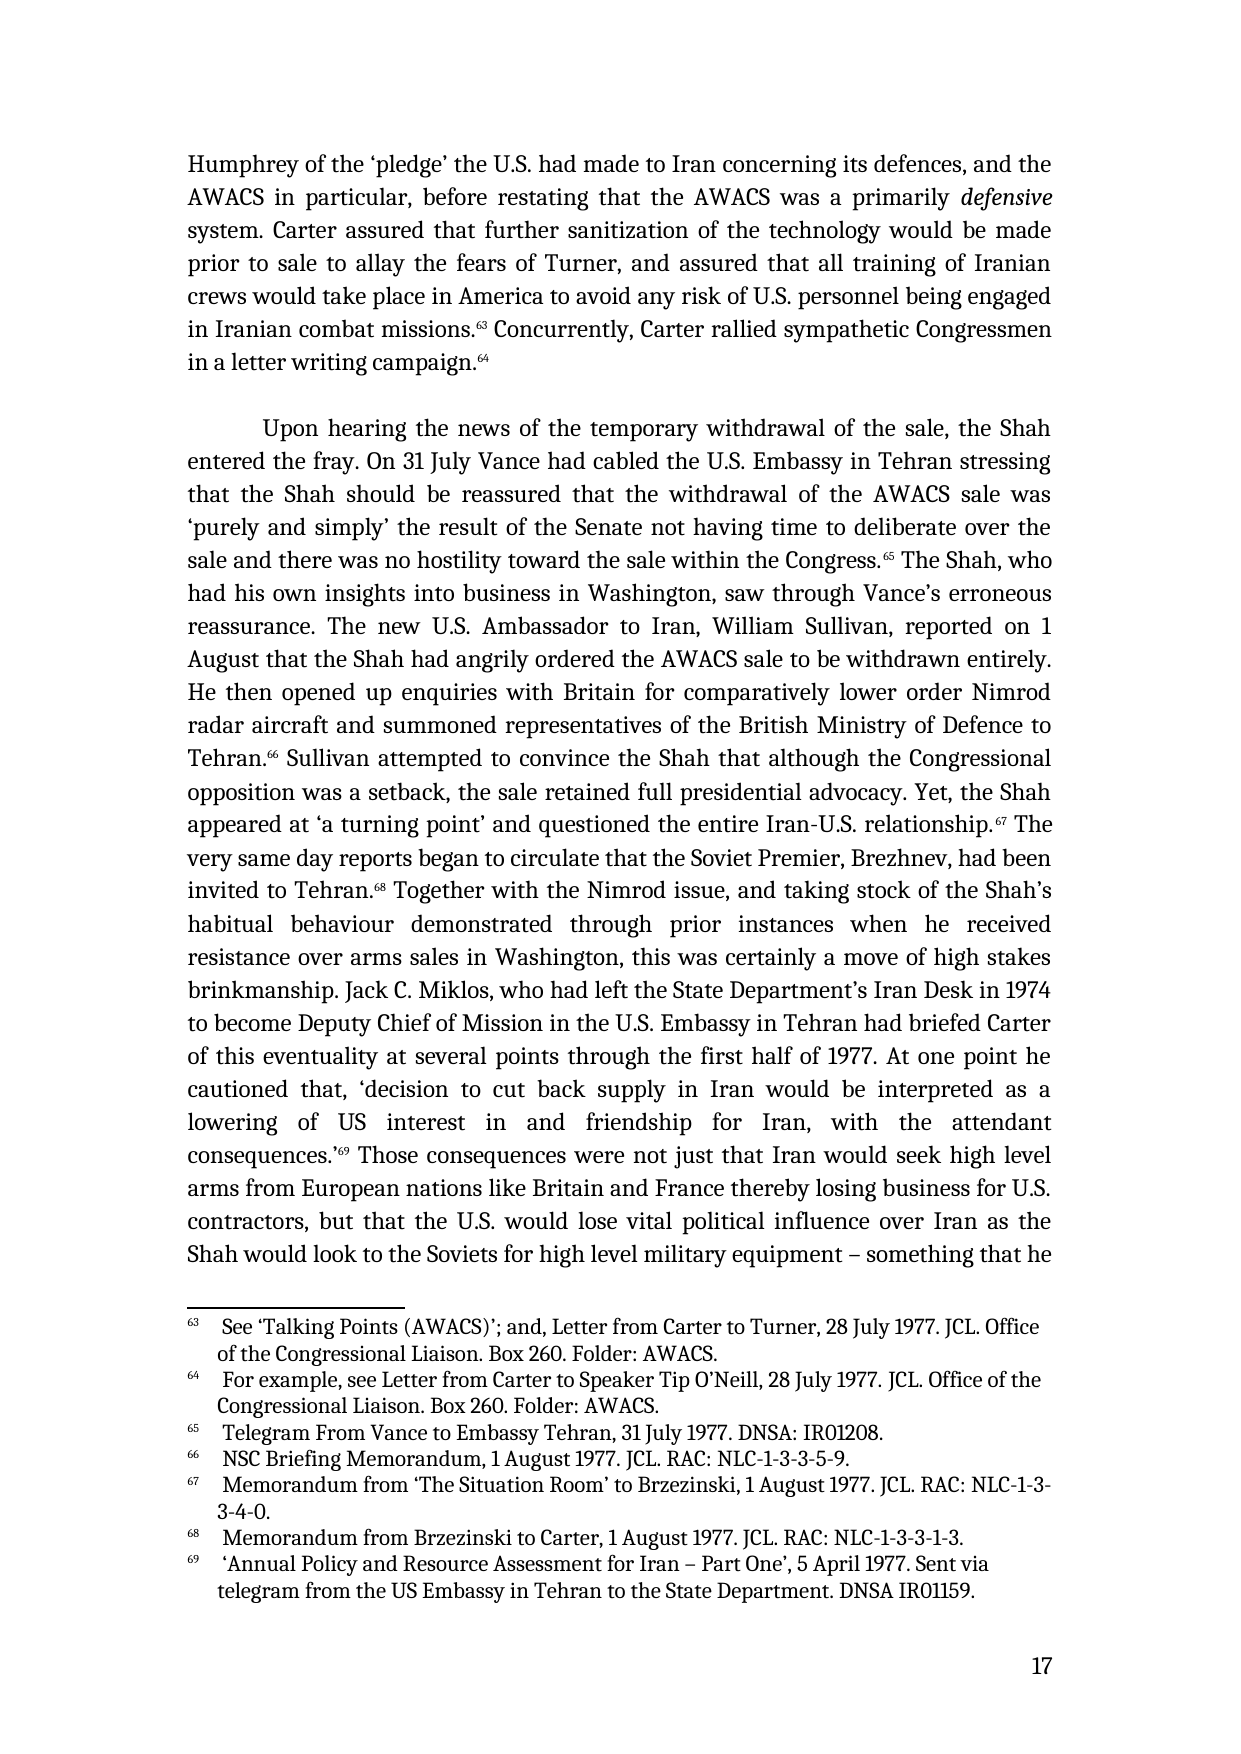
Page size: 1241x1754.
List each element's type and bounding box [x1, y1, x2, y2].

text [187, 414, 1053, 1268]
text [187, 150, 1053, 377]
